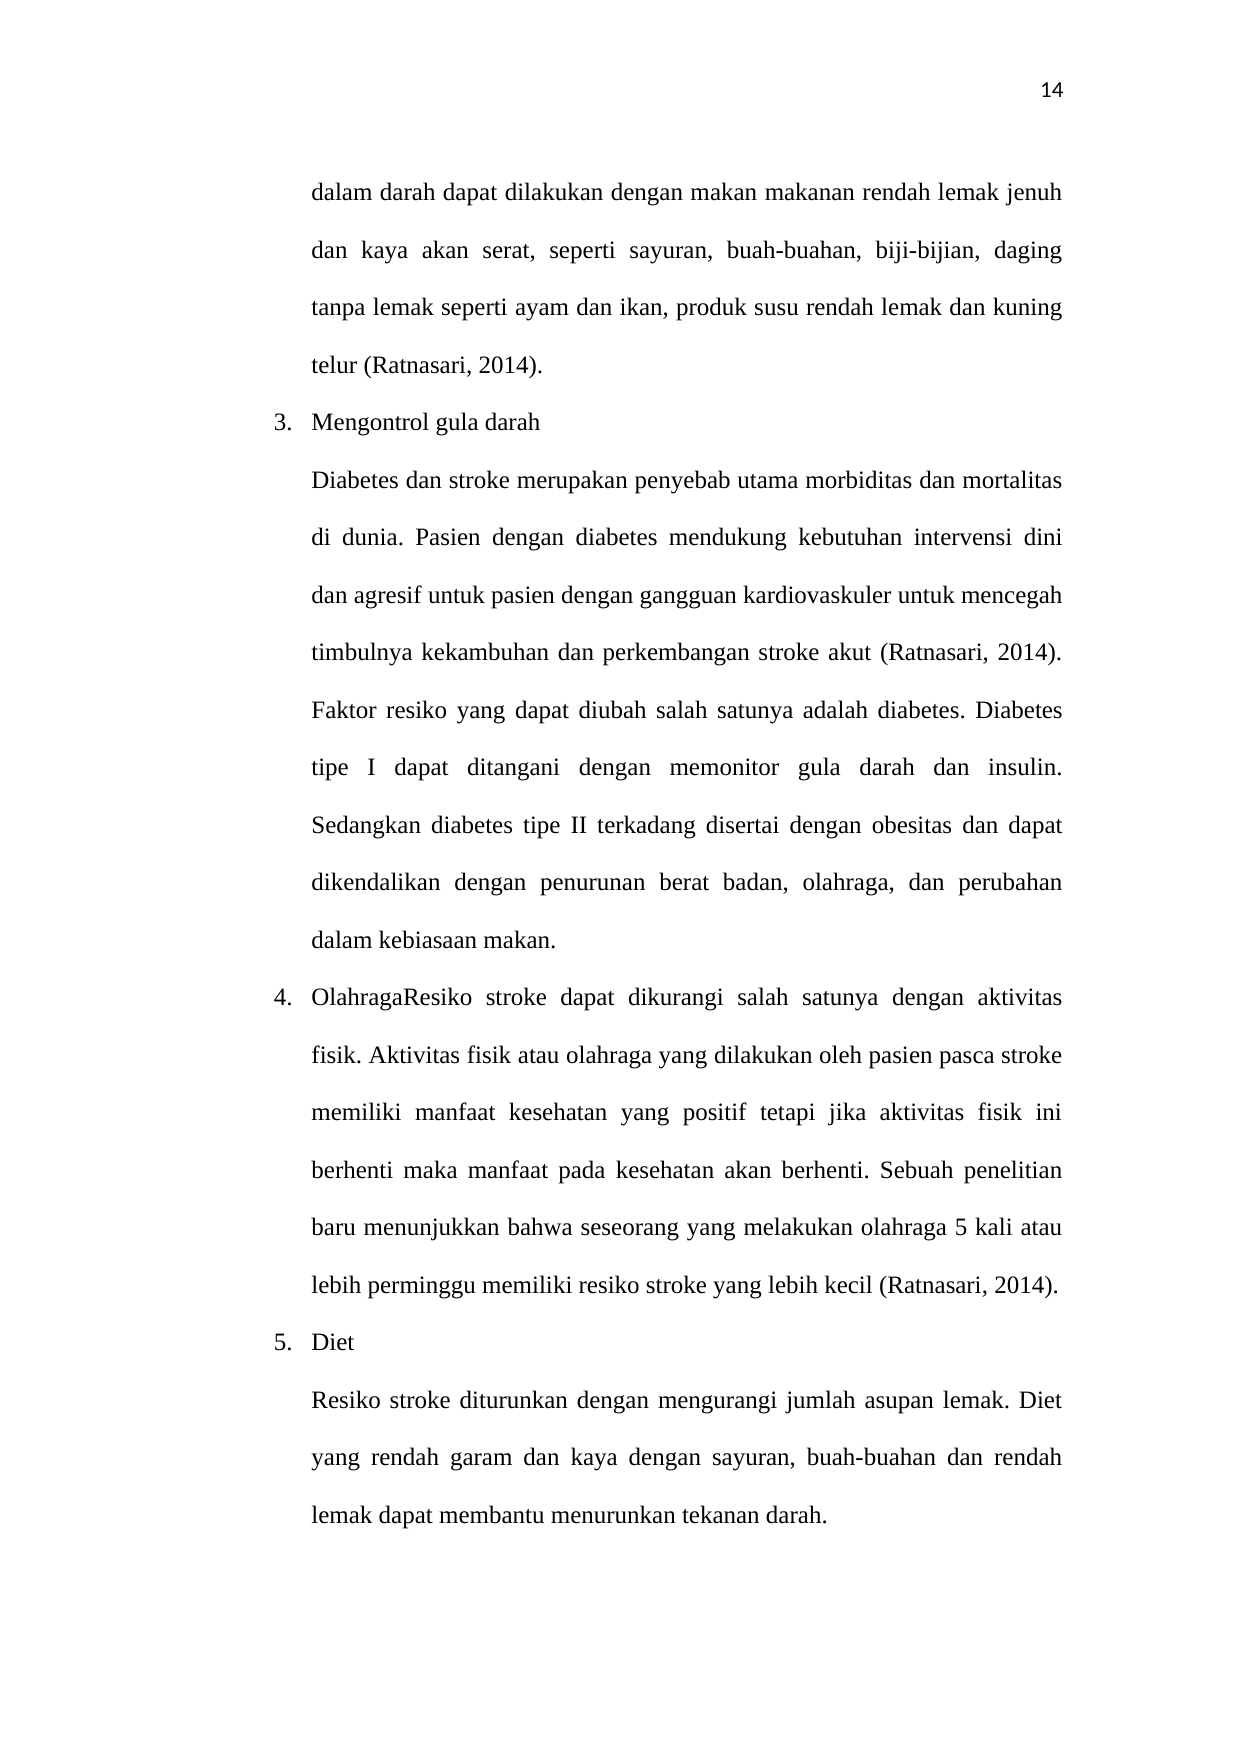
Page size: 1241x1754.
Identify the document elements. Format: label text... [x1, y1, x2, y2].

list Diabetes dan stroke merupakan penyebab utama morbiditas dan mortalitas di dunia. Pasien dengan diabetes mendukung kebutuhan intervensi dini dan agresif untuk pasien dengan gangguan kardiovaskuler untuk mencegah timbulnya kekambuhan dan perkembangan stroke akut (Ratnasari, 2014). Faktor resiko yang dapat diubah salah satunya adalah diabetes. Diabetes tipe I dapat ditangani dengan memonitor gula darah dan insulin. Sedangkan diabetes tipe II terkadang disertai dengan obesitas dan dapat dikendalikan dengan penurunan berat badan, olahraga, dan perubahan dalam kebiasaan makan. [311, 465, 1063, 953]
list Mengontrol gula darah [274, 407, 1063, 436]
list Resiko stroke diturunkan dengan mengurangi jumlah asupan lemak. Diet yang rendah garam dan kaya dengan sayuran, buah-buahan dan rendah lemak dapat membantu menurunkan tekanan darah. [311, 1385, 1063, 1528]
list OlahragaResiko stroke dapat dikurangi salah satunya dengan aktivitas fisik. Aktivitas fisik atau olahraga yang dilakukan oleh pasien pasca stroke memiliki manfaat kesehatan yang positif tetapi jika aktivitas fisik ini berhenti maka manfaat pada kesehatan akan berhenti. Sebuah penelitian baru menunjukkan bahwa seseorang yang melakukan olahraga 5 kali atau lebih perminggu memiliki resiko stroke yang lebih kecil (Ratnasari, 2014). [274, 982, 1063, 1298]
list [311, 177, 1063, 378]
list Diet [274, 1327, 1063, 1356]
